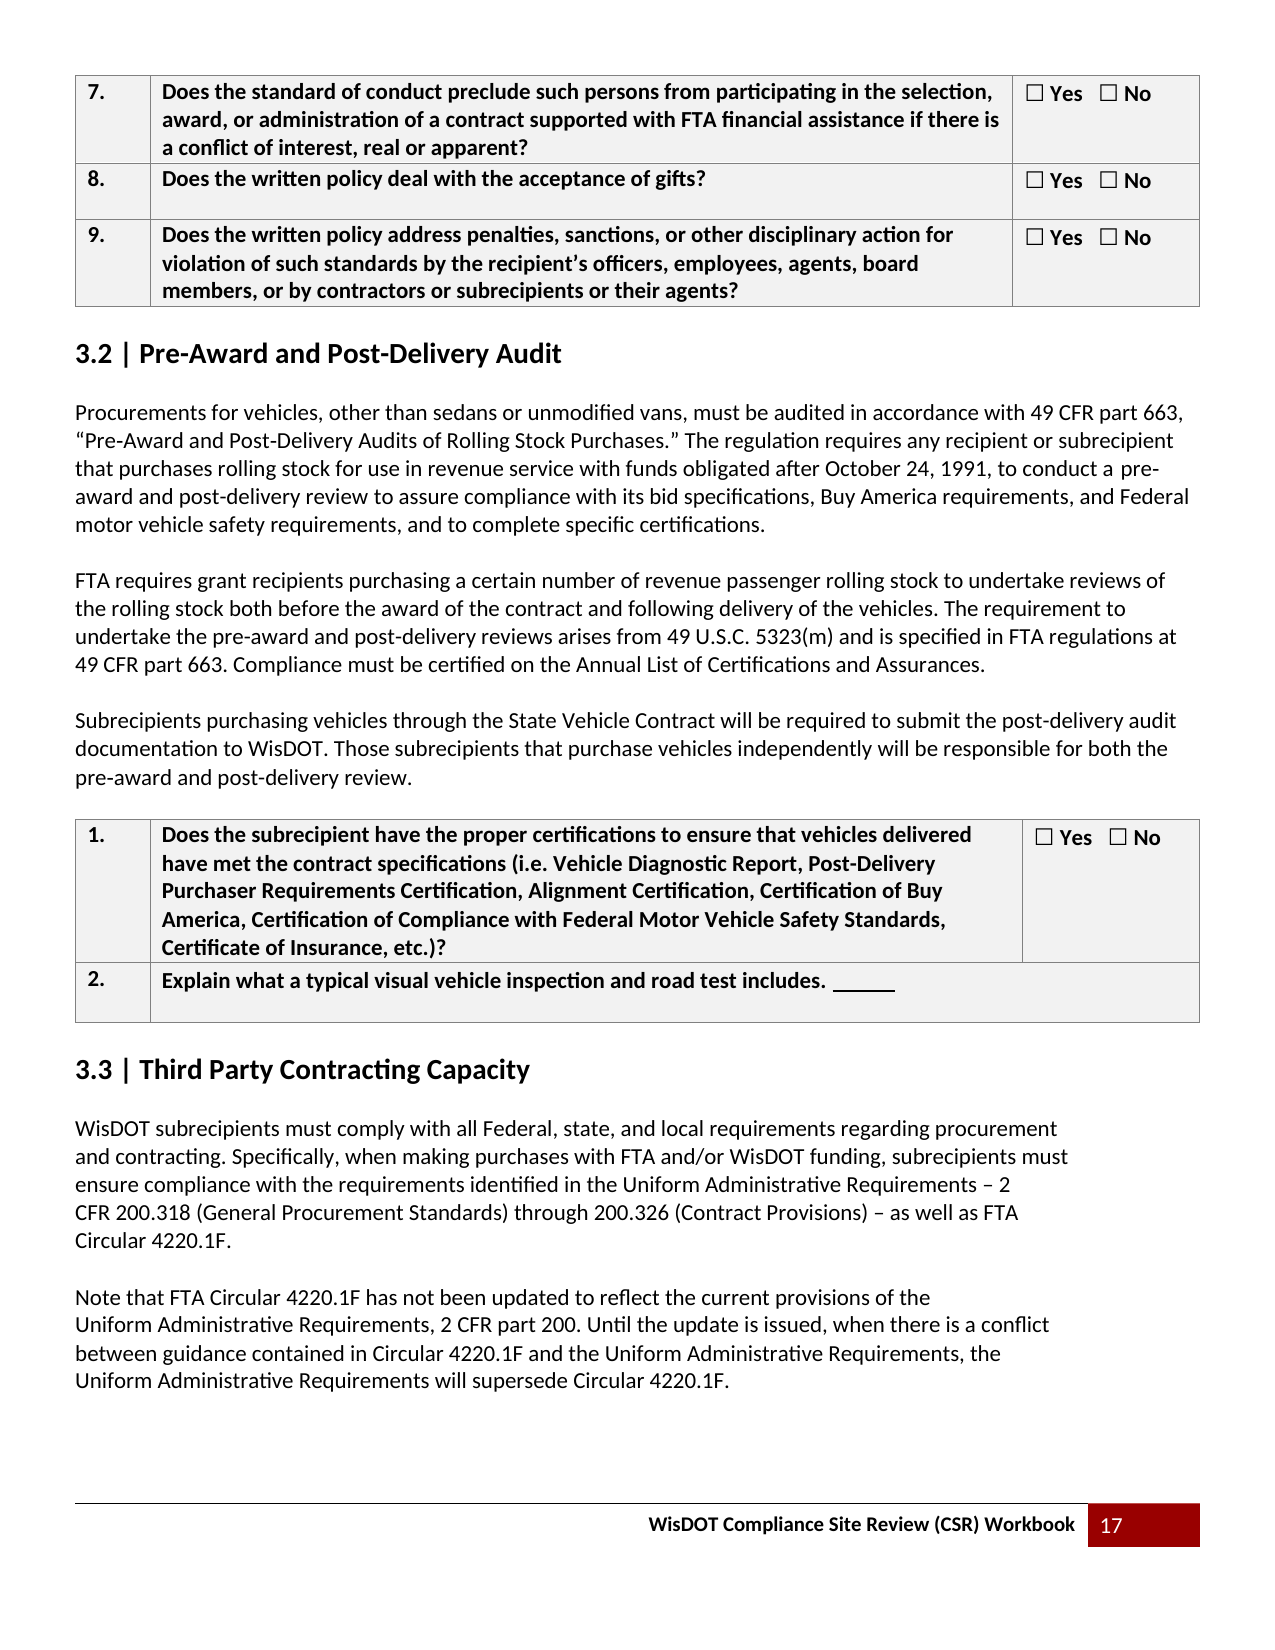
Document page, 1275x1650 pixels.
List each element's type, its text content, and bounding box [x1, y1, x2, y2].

text CFR 200.318 (General Procurement Standards) through 200.326 (Contract Provisions) – as well as FTA [75, 1198, 1200, 1227]
text Circular 4220.1F. [75, 1227, 1200, 1254]
subtitle 3.3 | Third Party Contracting Capacity [75, 1051, 1200, 1086]
table_header [76, 820, 150, 962]
table_cell Does the written policy deal with the acceptance of gifts? [151, 164, 1012, 219]
subtitle 3.2 | Pre-Award and Post-Delivery Audit [75, 335, 1200, 370]
text Subrecipients purchasing vehicles through the State Vehicle Contract will be required to submit the post-delivery audit documentation to WisDOT. Those subrecipients that purchase vehicles independently will be responsible for both the pre‐award and post-delivery review. [75, 707, 1200, 791]
table_cell [76, 76, 150, 162]
text Uniform Administrative Requirements, 2 CFR part 200. Until the update is issued, when there is a conflict [75, 1311, 1200, 1339]
text between guidance contained in Circular 4220.1F and the Uniform Administrative Requirements, the [75, 1339, 1200, 1367]
table_cell Yes No [1013, 76, 1199, 162]
table_cell [76, 220, 150, 306]
text and contracting. Specifically, when making purchases with FTA and/or WisDOT funding, subrecipients must [75, 1142, 1200, 1171]
text FTA requires grant recipients purchasing a certain number of revenue passenger rolling stock to undertake reviews of the rolling stock both before the award of the contract and following delivery of the vehicles. The requirement to undertake the pre-award and post-delivery reviews arises from 49 U.S.C. 5323(m) and is specified in FTA regulations at 49 CFR part 663. Compliance must be certified on the Annual List of Certifications and Assurances. [75, 566, 1200, 678]
table_cell [76, 164, 150, 219]
table_header Does the subrecipient have the proper certifications to ensure that vehicles delivered have met the contract specifications (i.e. Vehicle Diagnostic Report, Post-Delivery Purchaser Requirements Certification, Alignment Certification, Certification of Buy America, Certification of Compliance with Federal Motor Vehicle Safety Standards, Certificate of Insurance, etc.)? [151, 820, 1022, 962]
table_cell Does the standard of conduct preclude such persons from participating in the selection, award, or administration of a contract supported with FTA financial assistance if there is a conflict of interest, real or apparent? [151, 76, 1012, 162]
text Uniform Administrative Requirements will supersede Circular 4220.1F. [75, 1367, 1200, 1395]
table_header Yes No [1023, 820, 1199, 962]
text Procurements for vehicles, other than sedans or unmodified vans, must be audited in accordance with 49 CFR part 663, “Pre‐Award and Post‐Delivery Audits of Rolling Stock Purchases.” The regulation requires any recipient or subrecipient that purchases rolling stock for use in revenue service with funds obligated after October 24, 1991, to conduct a pre‐award and post-delivery review to assure compliance with its bid specifications, Buy America requirements, and Federal motor vehicle safety requirements, and to complete specific certifications. [75, 398, 1200, 538]
table_cell [76, 963, 150, 1022]
text WisDOT subrecipients must comply with all Federal, state, and local requirements regarding procurement [75, 1114, 1200, 1142]
text Note that FTA Circular 4220.1F has not been updated to reflect the current provisions of the [75, 1283, 1200, 1311]
table_cell Yes No [1013, 164, 1199, 219]
table_cell Yes No [1013, 220, 1199, 306]
text ensure compliance with the requirements identified in the Uniform Administrative Requirements – 2 [75, 1171, 1200, 1198]
table_cell Does the written policy address penalties, sanctions, or other disciplinary action for violation of such standards by the recipient’s officers, employees, agents, board members, or by contractors or subrecipients or their agents? [151, 220, 1012, 306]
table_cell Explain what a typical visual vehicle inspection and road test includes. [151, 963, 1199, 1022]
